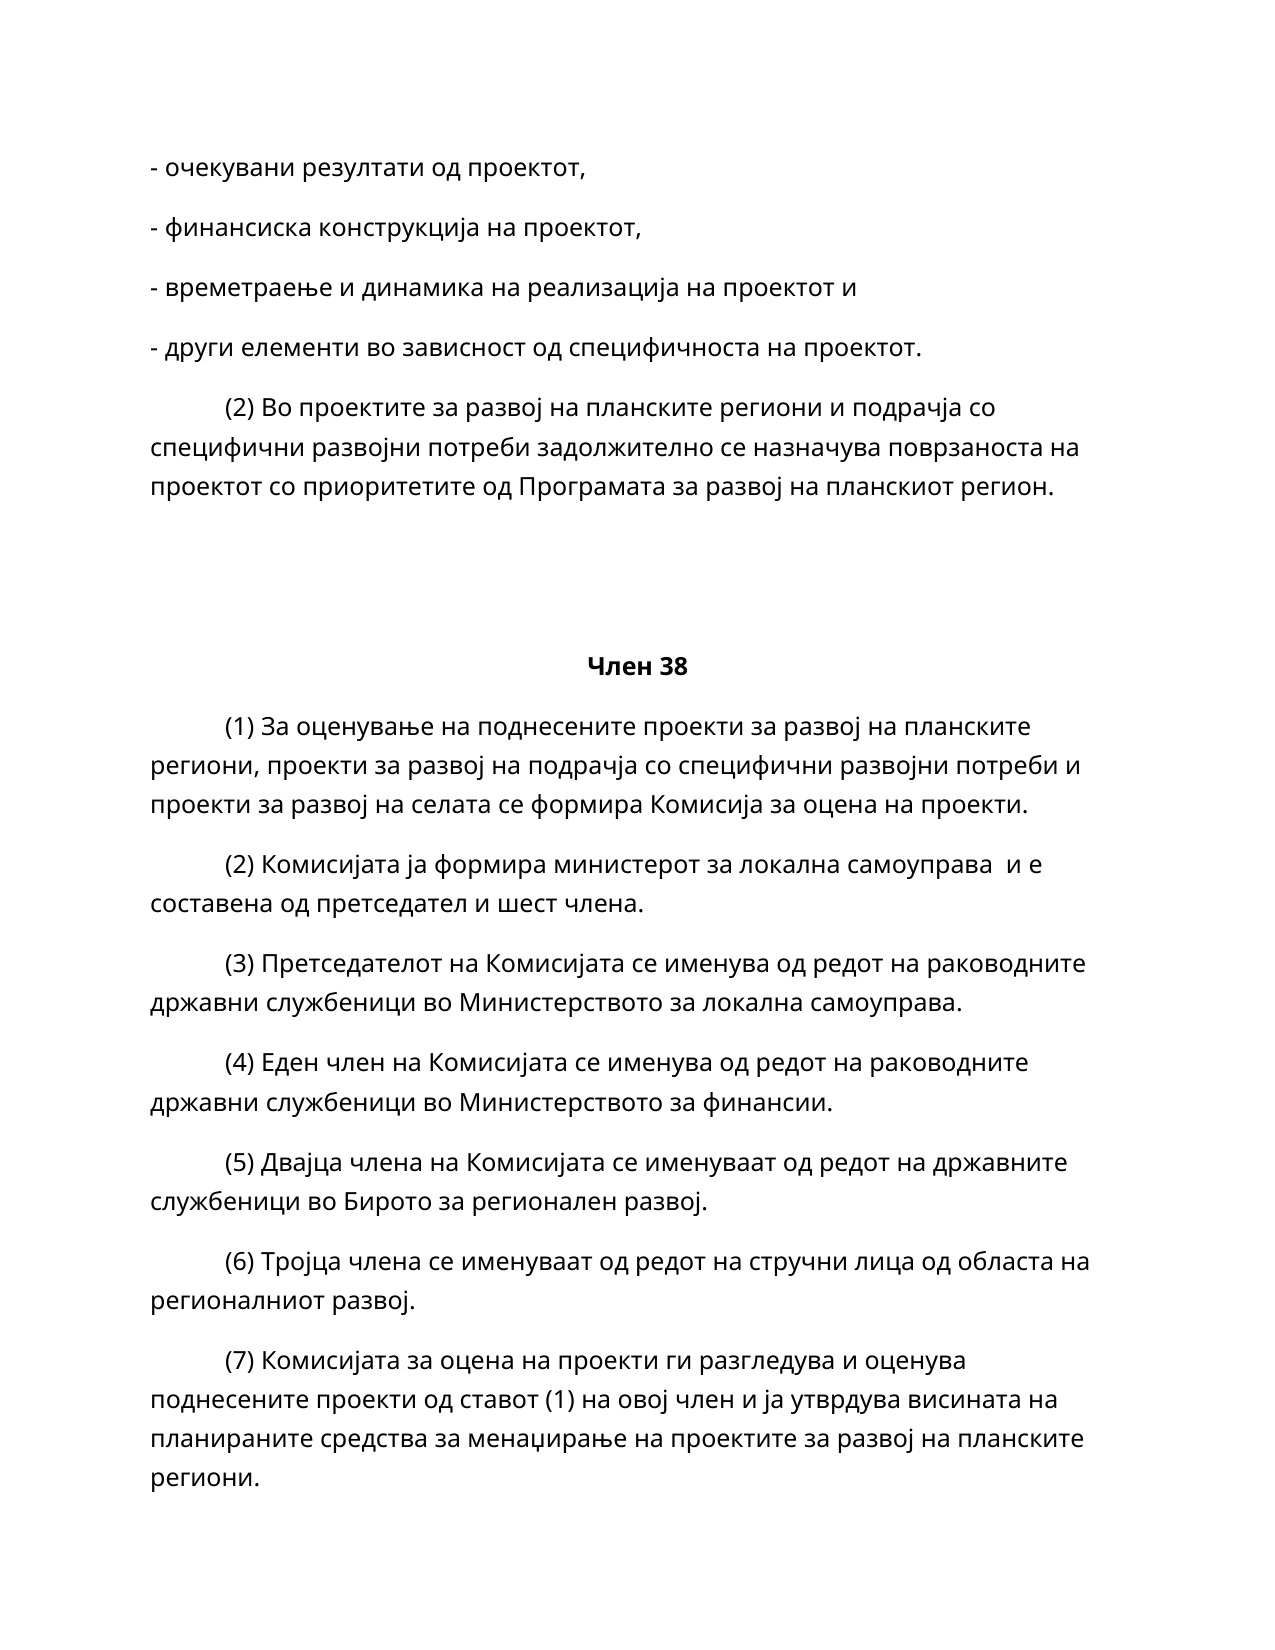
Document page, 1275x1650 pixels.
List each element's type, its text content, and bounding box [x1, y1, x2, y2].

text - очекувани резултати од проектот, [150, 150, 1125, 184]
text (1) За оценување на поднесените проекти за развој на планските региони, проекти за развој на подрачја со специфични развојни потреби и проекти за развој на селата се формира Комисија за оцена на проекти. [150, 708, 1125, 821]
text (5) Двајца члена на Комисијата се именуваат од редот на државните службеници во Бирото за регионален развој. [150, 1144, 1125, 1217]
text (2) Комисијата ја формира министерот за локална самоуправа и е составена од претседател и шест члена. [150, 847, 1125, 920]
text - финансиска конструкција на проектот, [150, 210, 1125, 244]
text (6) Тројца члена се именуваат од редот на стручни лица од областа на регионалниот развој. [150, 1243, 1125, 1317]
text - други елементи во зависност од специфичноста на проектот. [150, 330, 1125, 364]
text - времетраење и динамика на реализација на проектот и [150, 270, 1125, 304]
text (2) Во проектите за развој на планските региони и подрачја со специфични развојни потреби задолжително се назначува поврзаноста на проектот со приоритетите од Програмата за развој на планскиот регион. [150, 390, 1125, 502]
text Член 38 [150, 648, 1125, 682]
text (7) Комисијата за оцена на проекти ги разгледува и оценува поднесените проекти од ставот (1) на овој член и ја утврдува висината на планираните средства за менаџирање на проектите за развој на планските региони. [150, 1342, 1125, 1494]
text (3) Претседателот на Комисијата се именува од редот на раководните државни службеници во Министерството за локална самоуправа. [150, 946, 1125, 1019]
text (4) Еден член на Комисијата се именува од редот на раководните државни службеници во Министерството за финансии. [150, 1045, 1125, 1118]
